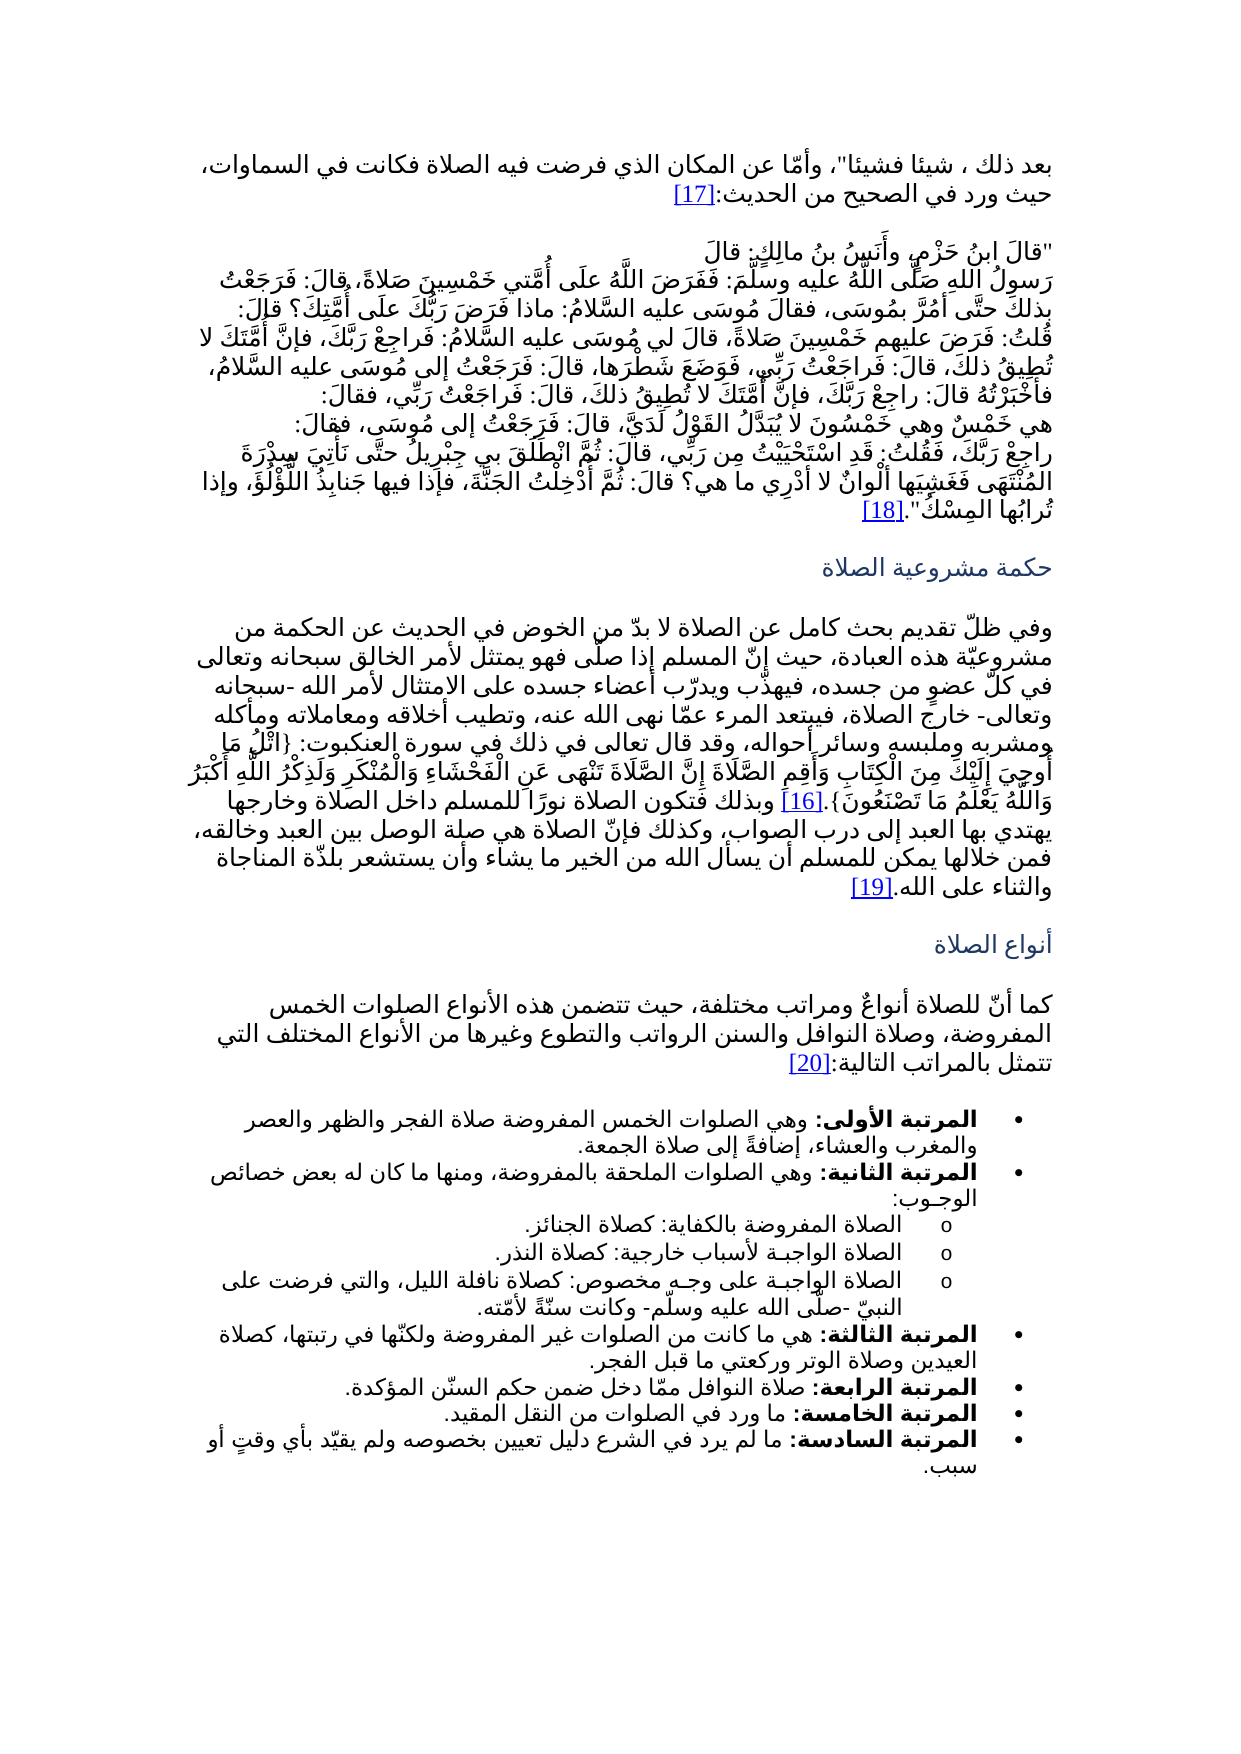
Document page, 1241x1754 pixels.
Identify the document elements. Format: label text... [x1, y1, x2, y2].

list الصلاة الواجبـة لأسباب خارجية: كصلاة النذر. [187, 1239, 940, 1267]
list المرتبة الخامسة: ما ورد في الصلوات من النقل المقيد. [187, 1400, 1015, 1426]
text "قالَ ابنُ حَزْمٍ، وأَنَسُ بنُ مالِكٍ: قالَ رَسولُ اللهِ صَلَّى اللَّهُ عليه وسلَّمَ: فَفَرَضَ اللَّهُ علَى أُمَّتي خَمْسِينَ صَلاةً، قالَ: فَرَجَعْتُ بذلكَ حتَّى أمُرَّ بمُوسَى، فقالَ مُوسَى عليه السَّلامُ: ماذا فَرَضَ رَبُّكَ علَى أُمَّتِكَ؟ قالَ: قُلتُ: فَرَضَ عليهم خَمْسِينَ صَلاةً، قالَ لي مُوسَى عليه السَّلامُ: فَراجِعْ رَبَّكَ، فإنَّ أُمَّتَكَ لا تُطِيقُ ذلكَ، قالَ: فَراجَعْتُ رَبِّي، فَوَضَعَ شَطْرَها، قالَ: فَرَجَعْتُ إلى مُوسَى عليه السَّلامُ، فأخْبَرْتُهُ قالَ: راجِعْ رَبَّكَ، فإنَّ أُمَّتَكَ لا تُطِيقُ ذلكَ، قالَ: فَراجَعْتُ رَبِّي، فقالَ: هي خَمْسٌ وهي خَمْسُونَ لا يُبَدَّلُ القَوْلُ لَدَيَّ، قالَ: فَرَجَعْتُ إلى مُوسَى، فقالَ: راجِعْ رَبَّكَ، فَقُلتُ: قَدِ اسْتَحْيَيْتُ مِن رَبِّي، قالَ: ثُمَّ انْطَلَقَ بي جِبْرِيلُ حتَّى نَأْتِيَ سِدْرَةَ المُنْتَهَى فَغَشِيَها ألْوانٌ لا أدْرِي ما هي؟ قالَ: ثُمَّ أُدْخِلْتُ الجَنَّةَ، فإذا فيها جَنابِذُ اللُّؤْلُؤَ، وإذا تُرابُها المِسْكُ".[18] [187, 237, 1053, 524]
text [187, 150, 1053, 207]
list الصلاة المفروضة بالكفاية: كصلاة الجنائز. [187, 1211, 940, 1239]
text وفي ظلّ تقديم بحث كامل عن الصلاة لا بدّ من الخوض في الحديث عن الحكمة من مشروعيّة هذه العبادة، حيث إنّ المسلم إذا صلّى فهو يمتثل لأمر الخالق سبحانه وتعالى في كلّ عضوٍ من جسده، فيهذّب ويدرّب أعضاء جسده على الامتثال لأمر الله -سبحانه وتعالى- خارج الصلاة، فيبتعد المرء عمّا نهى الله عنه، وتطيب أخلاقه ومعاملاته ومأكله ومشربه وملبسه وسائر أحواله، وقد قال تعالى في ذلك في سورة العنكبوت: {اتْلُ مَا أُوحِيَ إِلَيْكَ مِنَ الْكِتَابِ وَأَقِمِ الصَّلَاةَ إِنَّ الصَّلَاةَ تَنْهَى عَنِ الْفَحْشَاءِ وَالْمُنْكَرِ وَلَذِكْرُ اللَّهِ أَكْبَرُ وَاللَّهُ يَعْلَمُ مَا تَصْنَعُونَ}.[16] وبذلك فتكون الصلاة نورًا للمسلم داخل الصلاة وخارجها يهتدي بها العبد إلى درب الصواب، وكذلك فإنّ الصلاة هي صلة الوصل بين العبد وخالقه، فمن خلالها يمكن للمسلم أن يسأل الله من الخير ما يشاء وأن يستشعر بلذّة المناجاة والثناء على الله.[19] [187, 613, 1053, 901]
text كما أنّ للصلاة أنواعٌ ومراتب مختلفة، حيث تتضمن هذه الأنواع الصلوات الخمس المفروضة، وصلاة النوافل والسنن الرواتب والتطوع وغيرها من الأنواع المختلف التي تتمثل بالمراتب التالية:[20] [187, 990, 1053, 1077]
list المرتبة الثالثة: هي ما كانت من الصلوات غير المفروضة ولكنّها في رتبتها، كصلاة العيدين وصلاة الوتر وركعتي ما قبل الفجر. [187, 1321, 1015, 1373]
list المرتبة الثانية: وهي الصلوات الملحقة بالمفروضة، ومنها ما كان له بعض خصائص الوجـوب: [187, 1158, 1015, 1211]
subtitle أنواع الصلاة [187, 930, 1053, 959]
subtitle حكمة مشروعية الصلاة [187, 553, 1053, 582]
list الصلاة الواجبـة على وجـه مخصوص: كصلاة نافلة الليل، والتي فرضت على النبيّ -صلّى الله عليه وسلّم- وكانت سنّةً لأمّته. [187, 1267, 940, 1321]
list المرتبة السادسة: ما لم يرد في الشرع دليل تعيين بخصوصه ولم يقيّد بأي وقتٍ أو سبب. [187, 1426, 1015, 1479]
list المرتبة الأولى: وهي الصلوات الخمس المفروضة صلاة الفجر والظهر والعصر والمغرب والعشاء، إضافةً إلى صلاة الجمعة. [187, 1106, 1015, 1158]
list المرتبة الرابعة: صلاة النوافل ممّا دخل ضمن حكم السنّن المؤكدة. [187, 1373, 1015, 1400]
